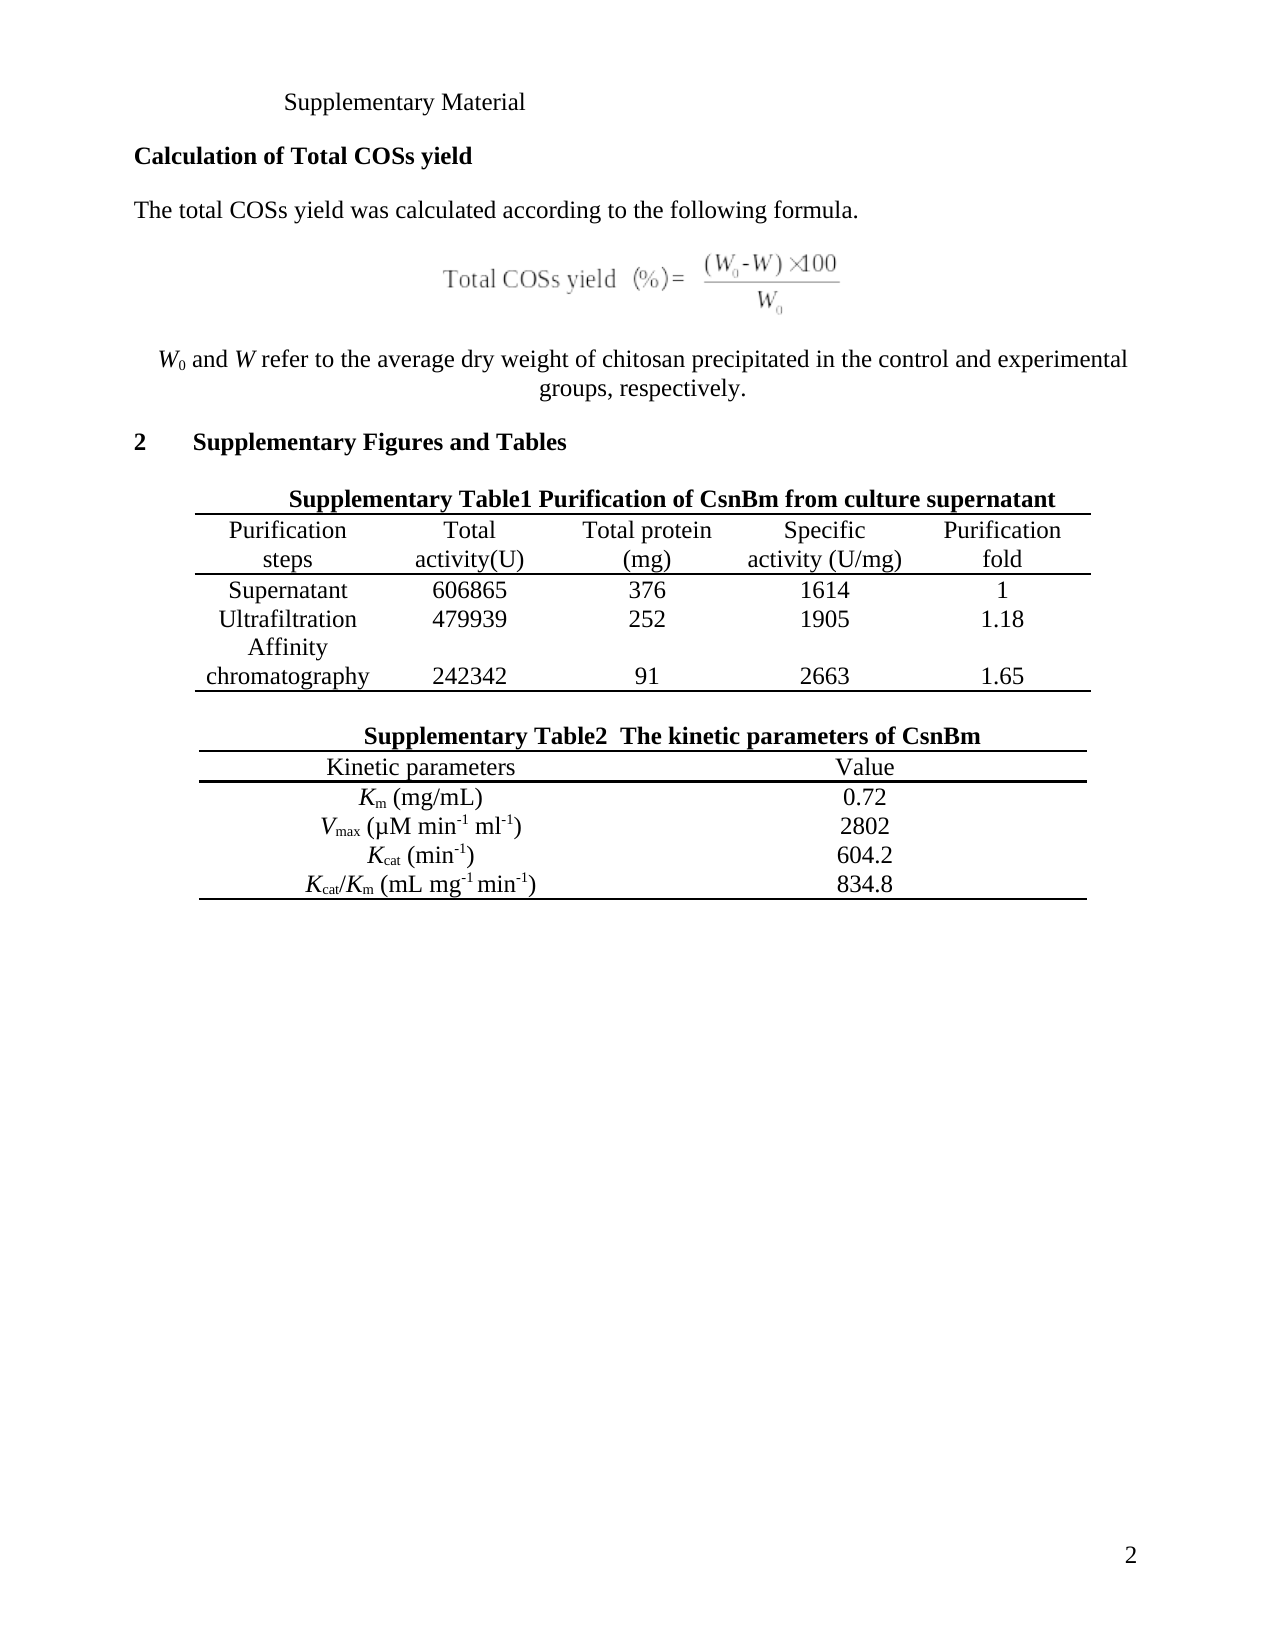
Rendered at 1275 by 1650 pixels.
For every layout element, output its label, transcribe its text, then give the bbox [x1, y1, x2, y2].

table_cell Kcat (min-1) [199, 840, 643, 869]
table_cell 606865 [381, 575, 558, 604]
table_cell 2663 [736, 633, 913, 690]
table_cell Km (mg/mL) [199, 783, 643, 811]
table_cell 834.8 [643, 869, 1087, 897]
table_cell Affinity chromatography [195, 633, 381, 690]
table_header Value [643, 752, 1087, 780]
table_cell 1614 [736, 575, 913, 604]
table_header Specific activity (U/mg) [736, 515, 913, 573]
table_cell 0.72 [643, 783, 1087, 811]
table_cell 242342 [381, 633, 558, 690]
text The total COSs yield was calculated according to the following formula. [133, 195, 1152, 224]
table_cell 479939 [381, 604, 558, 632]
subtitle Supplementary Table1 Purification of CsnBm from culture supernatant [193, 484, 1152, 513]
text W0 and W refer to the average dry weight of chitosan precipitated in the control and experimental groups, respectively. [133, 344, 1152, 402]
table_cell Vmax (µM min-1 ml-1) [199, 811, 643, 840]
table_header Kinetic parameters [199, 752, 643, 780]
table_cell Ultrafiltration [195, 604, 381, 632]
table_cell 252 [558, 604, 736, 632]
table_cell 1 [913, 575, 1091, 604]
table_cell Supernatant [195, 575, 381, 604]
table_cell 2802 [643, 811, 1087, 840]
table_header Total protein (mg) [558, 515, 736, 573]
table_header Purification steps [195, 515, 381, 573]
text Calculation of Total COSs yield [133, 141, 1152, 170]
table_cell 1.18 [913, 604, 1091, 632]
table_cell 376 [558, 575, 736, 604]
table_cell Kcat/Km (mL mg-1 min-1) [199, 869, 643, 897]
table_cell 91 [558, 633, 736, 690]
subtitle Supplementary Figures and Tables [133, 427, 1152, 456]
subtitle Supplementary Table2 The kinetic parameters of CsnBm [193, 721, 1152, 749]
table_cell 604.2 [643, 840, 1087, 869]
table_cell 1.65 [913, 633, 1091, 690]
table_header Purification fold [913, 515, 1091, 573]
table_header Total activity(U) [381, 515, 558, 573]
table_cell 1905 [736, 604, 913, 632]
